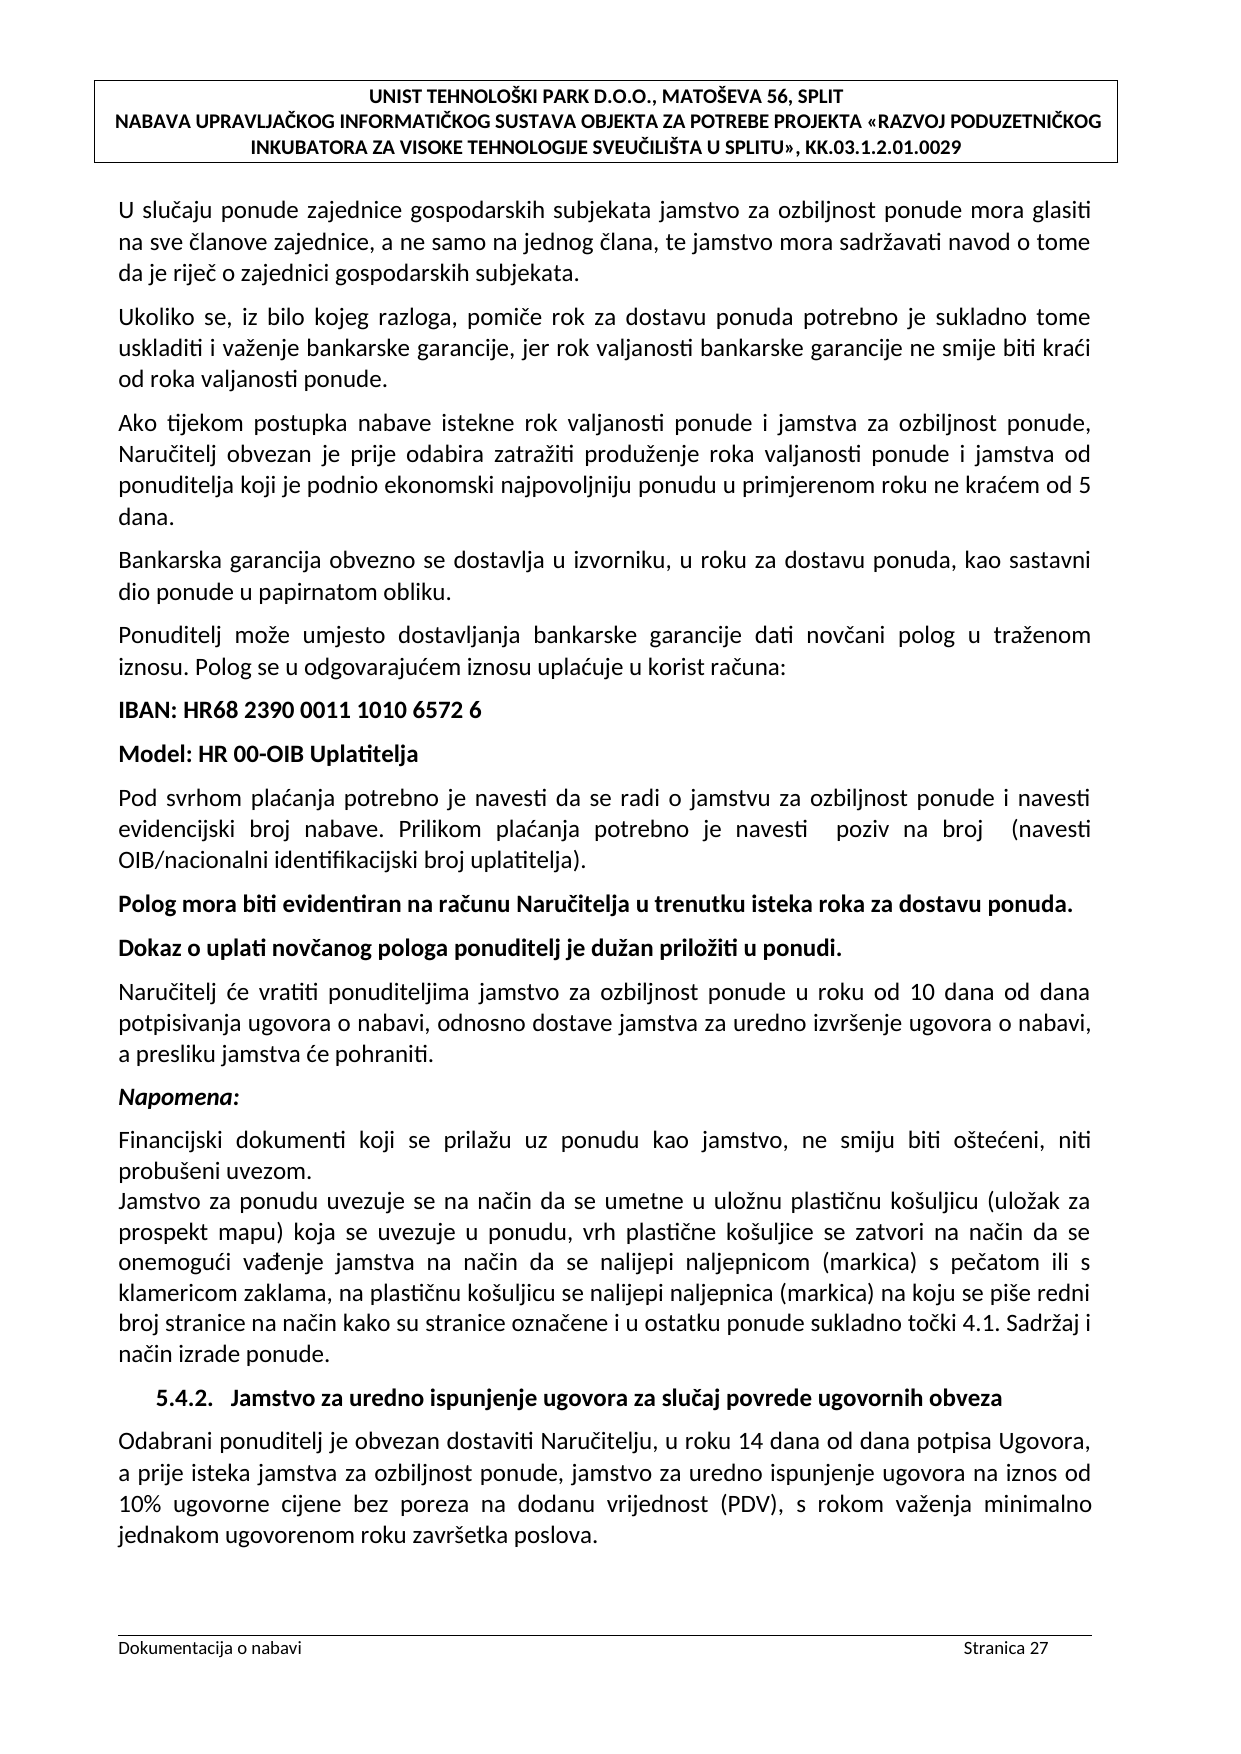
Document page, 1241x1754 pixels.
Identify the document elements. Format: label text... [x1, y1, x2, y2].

subtitle Jamstvo za uredno ispunjenje ugovora za slučaj povrede ugovornih obveza [156, 1381, 1092, 1412]
text Naručitelj će vratiti ponuditeljima jamstvo za ozbiljnost ponude u roku od 10 dana od dana potpisivanja ugovora o nabavi, odnosno dostave jamstva za uredno izvršenje ugovora o nabavi, a presliku jamstva će pohraniti. [118, 975, 1092, 1069]
text Polog mora biti evidentiran na računu Naručitelja u trenutku isteka roka za dostavu ponuda. [118, 888, 1092, 919]
text Ponuditelj može umjesto dostavljanja bankarske garancije dati novčani polog u traženom iznosu. Polog se u odgovarajućem iznosu uplaćuje u korist računa: [118, 619, 1092, 681]
text Financijski dokumenti koji se prilažu uz ponudu kao jamstvo, ne smiju biti oštećeni, niti probušeni uvezom. [118, 1124, 1092, 1185]
text Ako tijekom postupka nabave istekne rok valjanosti ponude i jamstva za ozbiljnost ponude, Naručitelj obvezan je prije odabira zatražiti produženje roka valjanosti ponude i jamstva od ponuditelja koji je podnio ekonomski najpovoljniju ponudu u primjerenom roku ne kraćem od 5 dana. [118, 406, 1092, 531]
text Bankarska garancija obvezno se dostavlja u izvorniku, u roku za dostavu ponuda, kao sastavni dio ponude u papirnatom obliku. [118, 544, 1092, 606]
text Odabrani ponuditelj je obvezan dostaviti Naručitelju, u roku 14 dana od dana potpisa Ugovora, a prije isteka jamstva za ozbiljnost ponude, jamstvo za uredno ispunjenje ugovora na iznos od 10% ugovorne cijene bez poreza na dodanu vrijednost (PDV), s rokom važenja minimalno jednakom ugovorenom roku završetka poslova. [118, 1425, 1092, 1550]
text Model: HR 00-OIB Uplatitelja [118, 738, 1092, 769]
text Pod svrhom plaćanja potrebno je navesti da se radi o jamstvu za ozbiljnost ponude i navesti evidencijski broj nabave. Prilikom plaćanja potrebno je navesti poziv na broj (navesti OIB/nacionalni identifikacijski broj uplatitelja). [118, 781, 1092, 875]
text U slučaju ponude zajednice gospodarskih subjekata jamstvo za ozbiljnost ponude mora glasiti na sve članove zajednice, a ne samo na jednog člana, te jamstvo mora sadržavati navod o tome da je riječ o zajednici gospodarskih subjekata. [118, 194, 1092, 288]
text Dokaz o uplati novčanog pologa ponuditelj je dužan priložiti u ponudi. [118, 931, 1092, 963]
text Ukoliko se, iz bilo kojeg razloga, pomiče rok za dostavu ponuda potrebno je sukladno tome uskladiti i važenje bankarske garancije, jer rok valjanosti bankarske garancije ne smije biti kraći od roka valjanosti ponude. [118, 300, 1092, 394]
text Napomena: [118, 1081, 1092, 1112]
text Jamstvo za ponudu uvezuje se na način da se umetne u uložnu plastičnu košuljicu (uložak za prospekt mapu) koja se uvezuje u ponudu, vrh plastične košuljice se zatvori na način da se onemogući vađenje jamstva na način da se nalijepi naljepnicom (markica) s pečatom ili s klamericom zaklama, na plastičnu košuljicu se nalijepi naljepnica (markica) na koju se piše redni broj stranice na način kako su stranice označene i u ostatku ponude sukladno točki 4.1. Sadržaj i način izrade ponude. [118, 1185, 1092, 1368]
text IBAN: HR68 2390 0011 1010 6572 6 [118, 694, 1092, 725]
